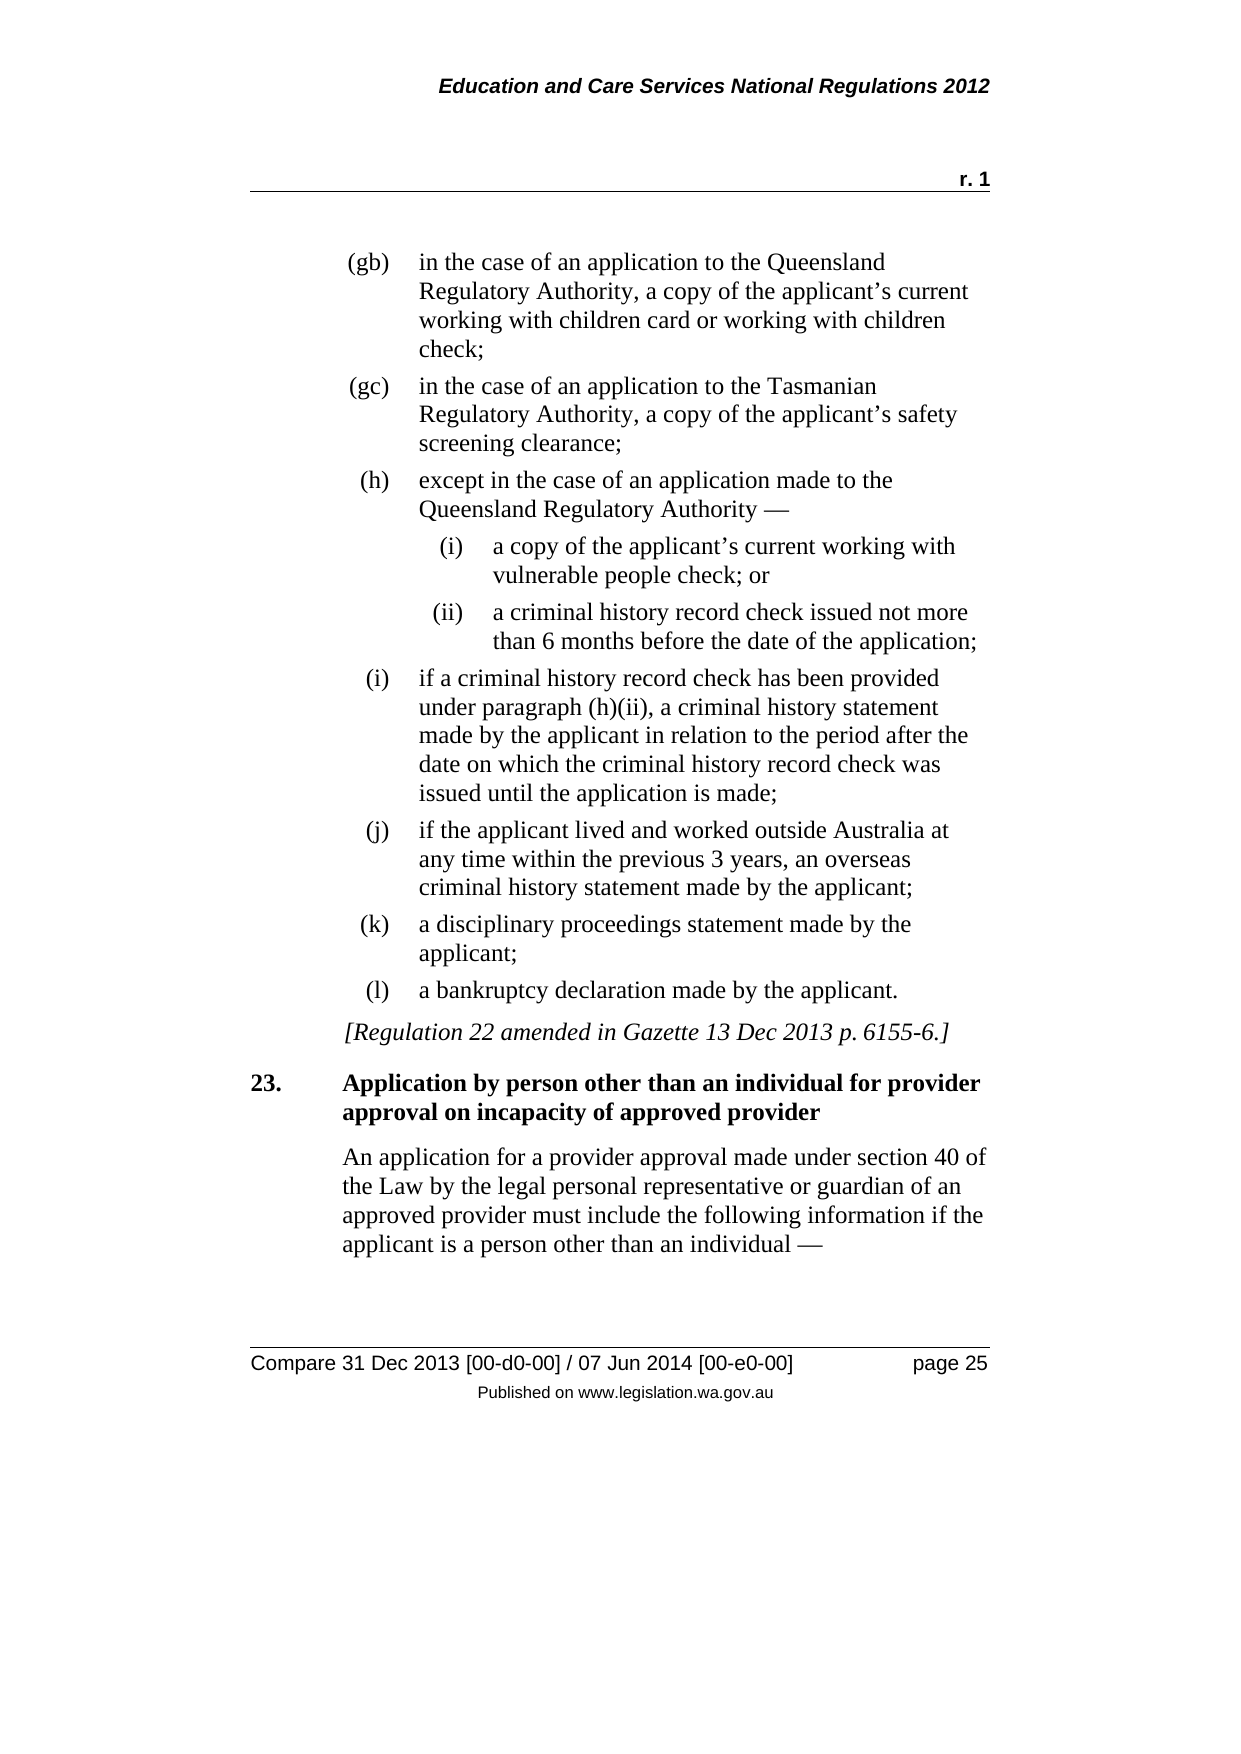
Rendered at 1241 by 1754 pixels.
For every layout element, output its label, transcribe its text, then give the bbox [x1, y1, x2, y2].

text (k) a disciplinary proceedings statement made by the applicant; [250, 909, 990, 967]
text [Regulation 22 amended in Gazette 13 Dec 2013 p. 6155-6.] [250, 1017, 990, 1045]
text (h) except in the case of an application made to the Queensland Regulatory Authority — [250, 465, 990, 523]
text (i) a copy of the applicant’s current working with vulnerable people check; or [250, 531, 990, 589]
text (gb) in the case of an application to the Queensland Regulatory Authority, a copy of the applicant’s current working with children card or working with children check; [250, 247, 990, 362]
subtitle 23. Application by person other than an individual for provider approval on incapacity of approved provider [250, 1068, 990, 1126]
text An application for a provider approval made under section 40 of the Law by the legal personal representative or guardian of an approved provider must include the following information if the applicant is a person other than an individual — [250, 1142, 990, 1257]
text (i) if a criminal history record check has been provided under paragraph (h)(ii), a criminal history statement made by the applicant in relation to the period after the date on which the criminal history record check was issued until the application is made; [250, 663, 990, 807]
text (ii) a criminal history record check issued not more than 6 months before the date of the application; [250, 597, 990, 654]
text (gc) in the case of an application to the Tasmanian Regulatory Authority, a copy of the applicant’s safety screening clearance; [250, 371, 990, 457]
text (l) a bankruptcy declaration made by the applicant. [250, 975, 990, 1004]
text (j) if the applicant lived and worked outside Australia at any time within the previous 3 years, an overseas criminal history statement made by the applicant; [250, 815, 990, 901]
